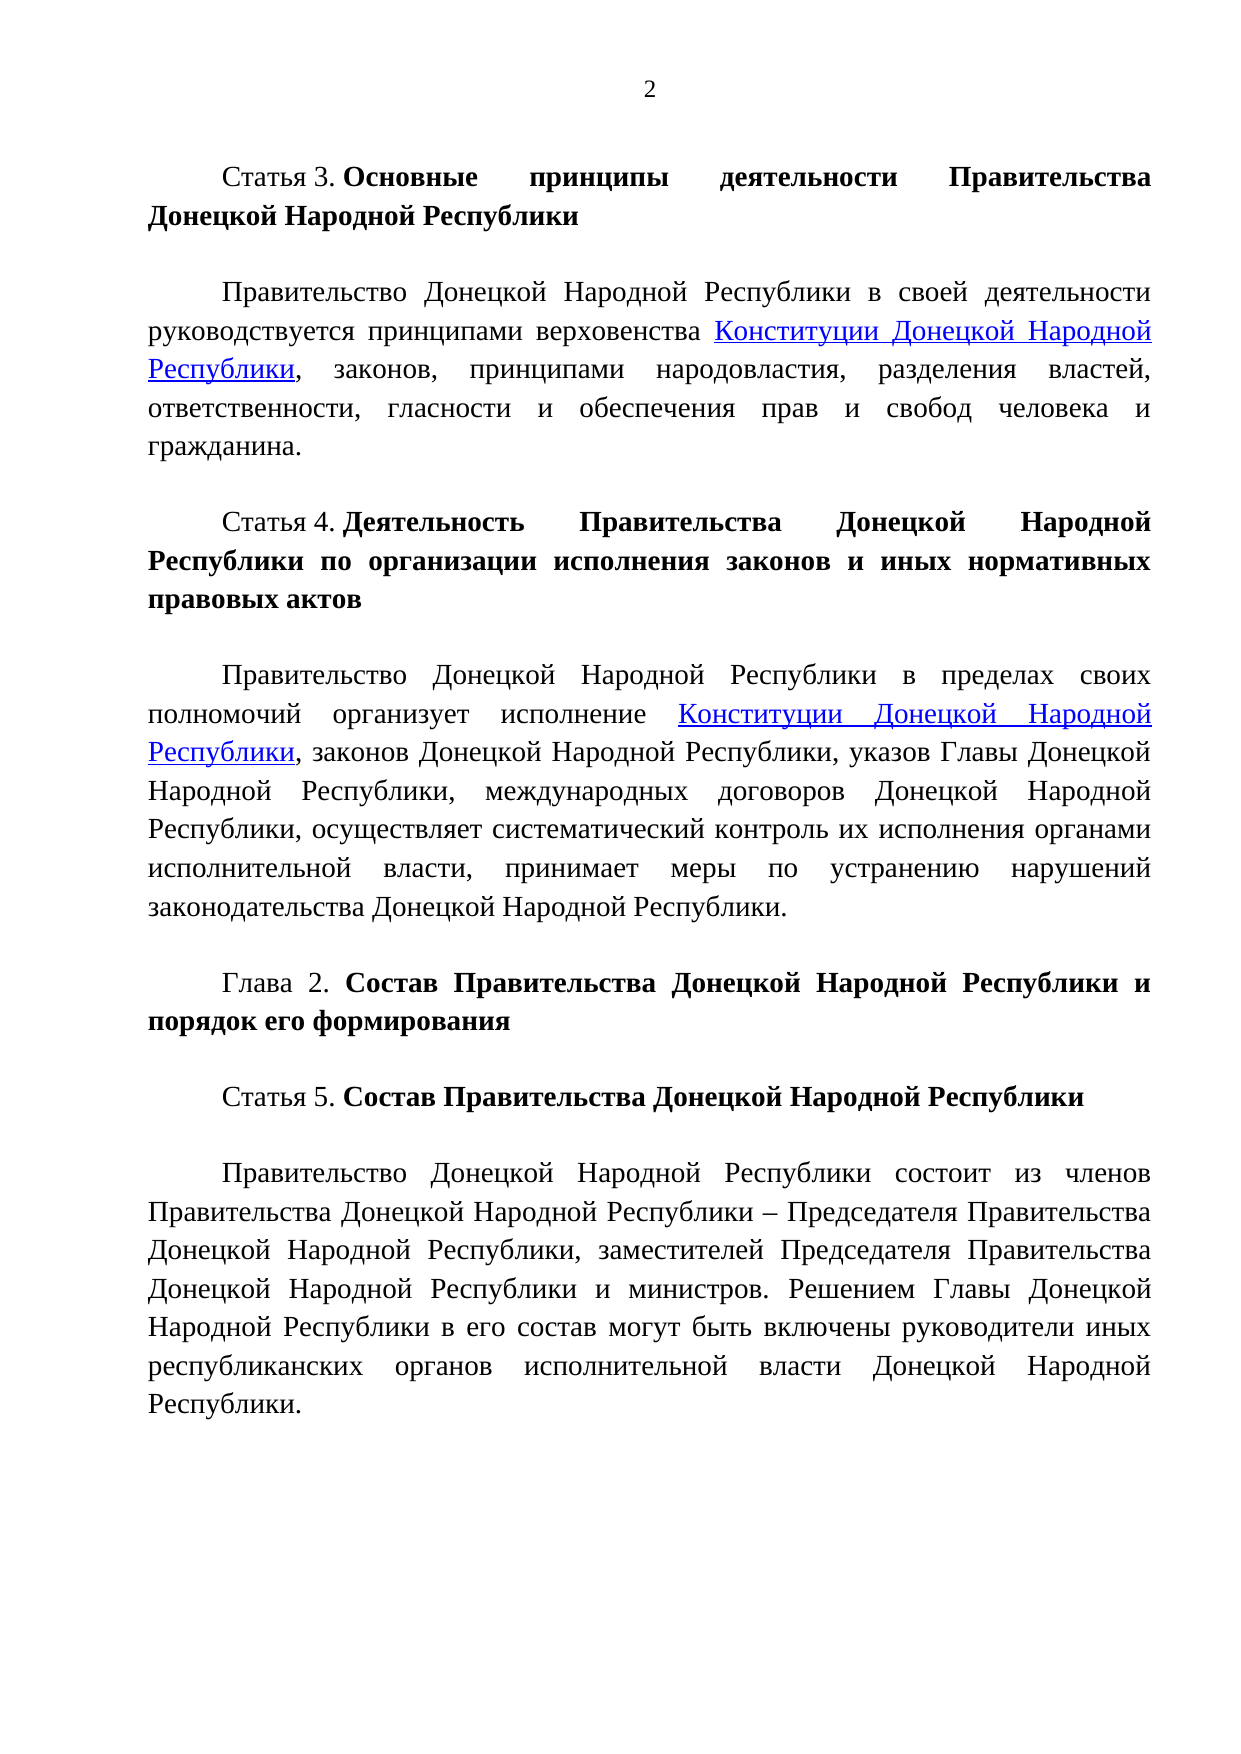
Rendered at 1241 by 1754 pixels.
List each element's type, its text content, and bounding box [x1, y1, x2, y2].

text Статья 4. Деятельность Правительства Донецкой Народной Республики по организации исполнения законов и иных нормативных правовых актов [148, 504, 1152, 615]
text Правительство Донецкой Народной Республики в пределах своих полномочий организует исполнение Конституции Донецкой Народной Республики, законов Донецкой Народной Республики, указов Главы Донецкой Народной Республики, международных договоров Донецкой Народной Республики, осуществляет систематический контроль их исполнения органами исполнительной власти, принимает меры по устранению нарушений законодательства Донецкой Народной Республики. [148, 657, 1152, 922]
text Правительство Донецкой Народной Республики состоит из членов Правительства Донецкой Народной Республики – Председателя Правительства Донецкой Народной Республики, заместителей Председателя Правительства Донецкой Народной Республики и министров. Решением Главы Донецкой Народной Республики в его состав могут быть включены руководители иных республиканских органов исполнительной власти Донецкой Народной Республики. [148, 1155, 1152, 1420]
text Правительство Донецкой Народной Республики в своей деятельности руководствуется принципами верховенства Конституции Донецкой Народной Республики, законов, принципами народовластия, разделения властей, ответственности, гласности и обеспечения прав и свобод человека и гражданина. [148, 274, 1152, 462]
text Статья 5. Состав Правительства Донецкой Народной Республики [148, 1079, 1152, 1113]
text Глава 2. Состав Правительства Донецкой Народной Республики и порядок его формирования [148, 965, 1152, 1037]
text Статья 3. Основные принципы деятельности Правительства Донецкой Народной Республики [148, 159, 1152, 232]
